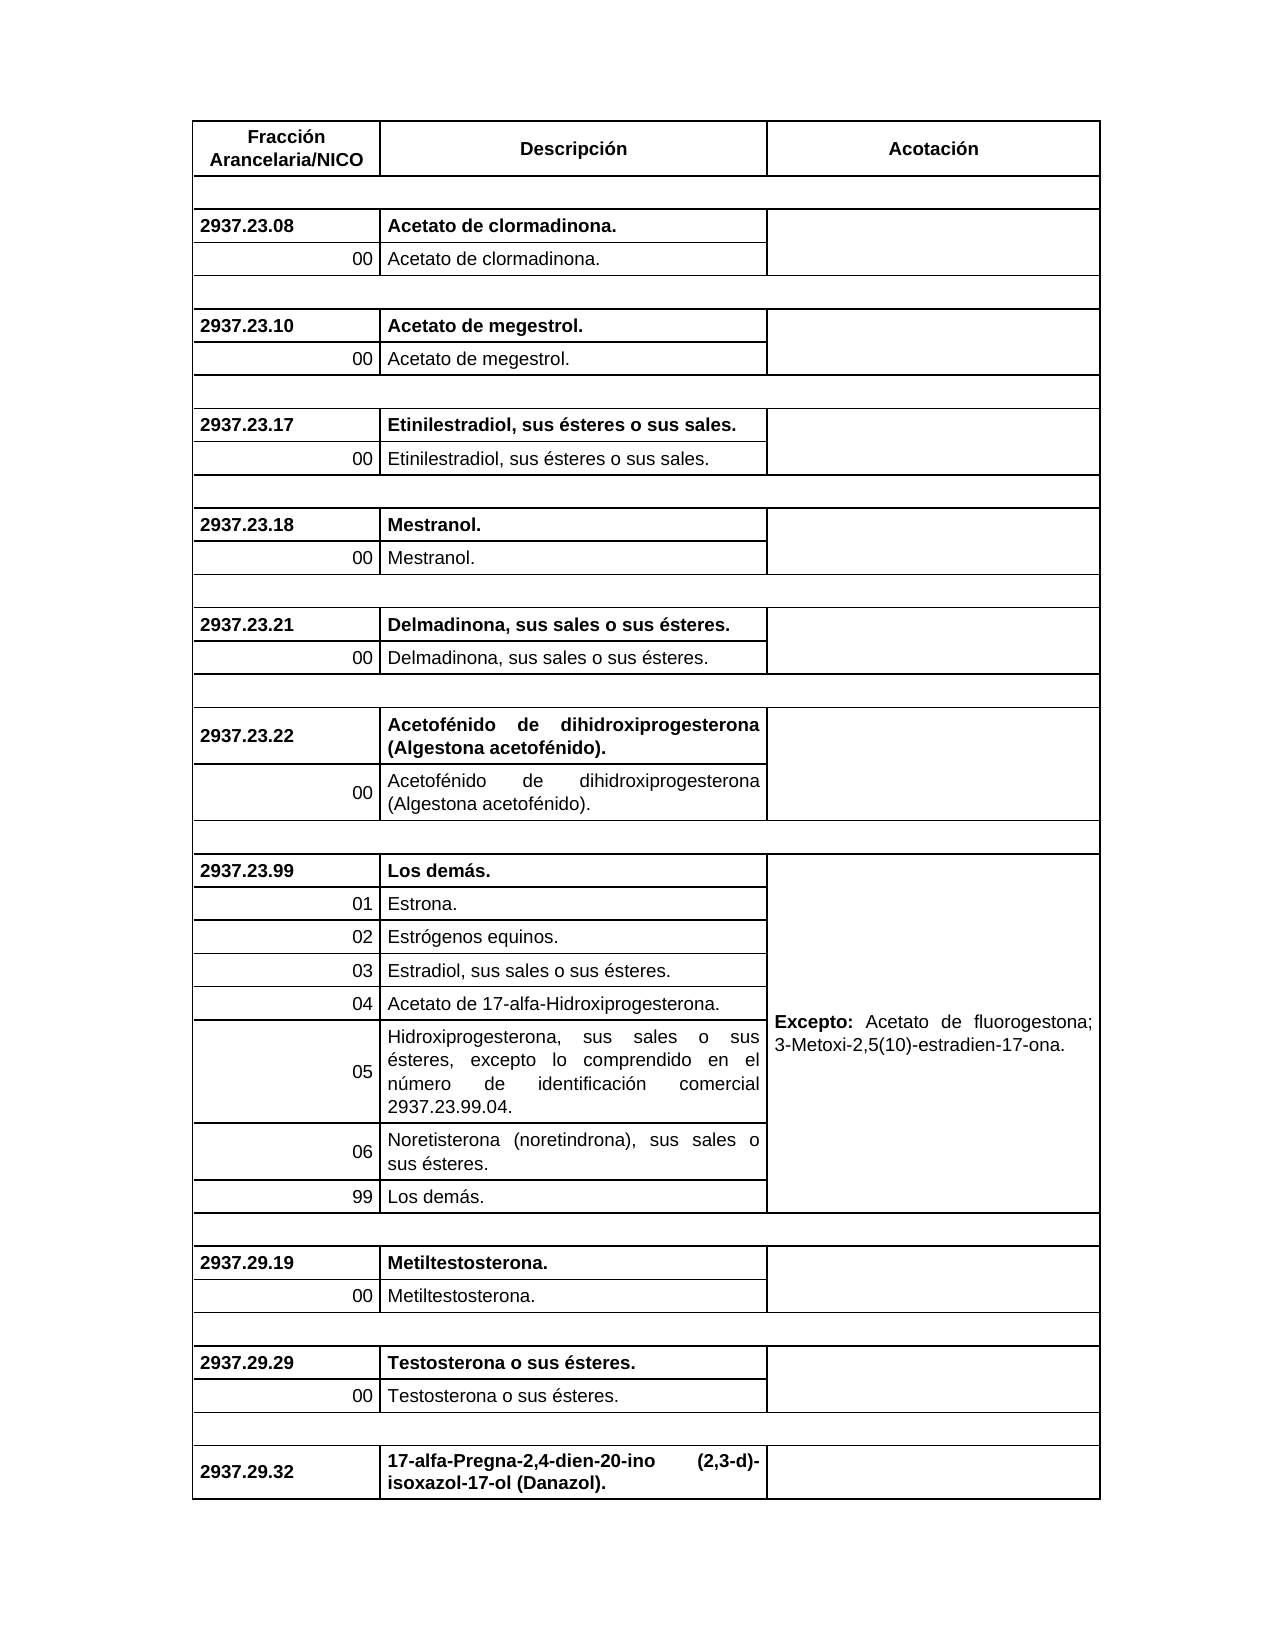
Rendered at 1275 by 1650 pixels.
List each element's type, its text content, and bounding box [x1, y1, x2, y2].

table_cell 2937.23.21 [193, 608, 379, 640]
table_cell [768, 310, 1099, 374]
table_cell [193, 176, 1099, 208]
table_cell [768, 409, 1099, 474]
table_cell [768, 1347, 1099, 1411]
table_cell Etinilestradiol, sus ésteres o sus sales. [381, 409, 766, 441]
table_cell [193, 1213, 1099, 1245]
table_cell Los demás. [381, 855, 766, 886]
table_cell 02 [193, 920, 379, 953]
table_cell 2937.29.19 [193, 1246, 379, 1278]
table_cell 06 [193, 1123, 379, 1179]
table_cell Los demás. [381, 1181, 766, 1212]
table_cell Acetato de 17-alfa-Hidroxiprogesterona. [381, 987, 766, 1019]
table_cell [768, 1446, 1099, 1498]
table_cell Acetato de megestrol. [381, 310, 766, 341]
table_cell 04 [193, 987, 379, 1019]
table_cell [193, 674, 1099, 707]
table_cell 03 [193, 954, 379, 986]
table_cell [193, 276, 1099, 308]
table_cell 2937.29.32 [193, 1446, 379, 1498]
table_cell [193, 575, 1099, 607]
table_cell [381, 1446, 766, 1498]
table_cell 00 [193, 641, 379, 673]
table_cell [768, 608, 1099, 673]
table_cell 2937.29.29 [193, 1346, 379, 1378]
table_cell [193, 475, 1099, 507]
table_cell 00 [193, 764, 379, 820]
table_cell Acetofénido de dihidroxiprogesterona (Algestona acetofénido). [381, 708, 766, 763]
table_cell Testosterona o sus ésteres. [381, 1380, 766, 1411]
table_cell [193, 821, 1099, 853]
table_cell 00 [193, 1379, 379, 1411]
table_cell 00 [193, 342, 379, 374]
table_cell 2937.23.10 [193, 309, 379, 341]
table_cell Excepto: Acetato de fluorogestona; 3-Metoxi-2,5(10)-estradien-17-ona. [768, 855, 1099, 1212]
table_cell Metiltestosterona. [381, 1280, 766, 1312]
table_cell Mestranol. [381, 542, 766, 574]
table_header Fracción Arancelaria/NICO [193, 122, 379, 175]
table_cell [768, 708, 1099, 820]
table_cell 00 [193, 541, 379, 574]
table_cell [193, 375, 1099, 407]
table_cell Noretisterona (noretindrona), sus sales o sus ésteres. [381, 1124, 766, 1179]
table_cell Acetato de clormadinona. [381, 210, 766, 241]
table_cell Delmadinona, sus sales o sus ésteres. [381, 608, 766, 640]
table_cell Delmadinona, sus sales o sus ésteres. [381, 642, 766, 673]
table_cell 01 [193, 887, 379, 919]
table_cell 99 [193, 1180, 379, 1212]
table_cell 2937.23.22 [193, 708, 379, 763]
table_cell 05 [193, 1020, 379, 1122]
table_cell 2937.23.99 [193, 854, 379, 886]
table_cell 2937.23.08 [193, 209, 379, 241]
table_cell Metiltestosterona. [381, 1247, 766, 1278]
table_cell Estrógenos equinos. [381, 921, 766, 953]
table_cell Testosterona o sus ésteres. [381, 1347, 766, 1378]
table_cell Etinilestradiol, sus ésteres o sus sales. [381, 442, 766, 474]
table_cell Mestranol. [381, 509, 766, 540]
table_cell 2937.23.17 [193, 409, 379, 441]
table_cell Acetato de megestrol. [381, 343, 766, 374]
table_cell [193, 1313, 1099, 1345]
table_cell 00 [193, 442, 379, 474]
table_header Acotación [768, 122, 1099, 175]
table_cell [193, 1413, 1099, 1445]
table_cell [768, 509, 1099, 574]
table_cell [768, 1247, 1099, 1312]
table_cell Acetofénido de dihidroxiprogesterona (Algestona acetofénido). [381, 765, 766, 820]
table_header Descripción [381, 122, 766, 175]
table_cell 00 [193, 243, 379, 274]
table_cell Estrona. [381, 888, 766, 919]
table_cell 00 [193, 1280, 379, 1312]
table_cell Hidroxiprogesterona, sus sales o sus ésteres, excepto lo comprendido en el número de identificación comercial 2937.23.99.04. [381, 1021, 766, 1122]
table_cell Acetato de clormadinona. [381, 243, 766, 274]
table_cell Estradiol, sus sales o sus ésteres. [381, 954, 766, 986]
table_cell [768, 210, 1099, 274]
table_cell 2937.23.18 [193, 508, 379, 540]
